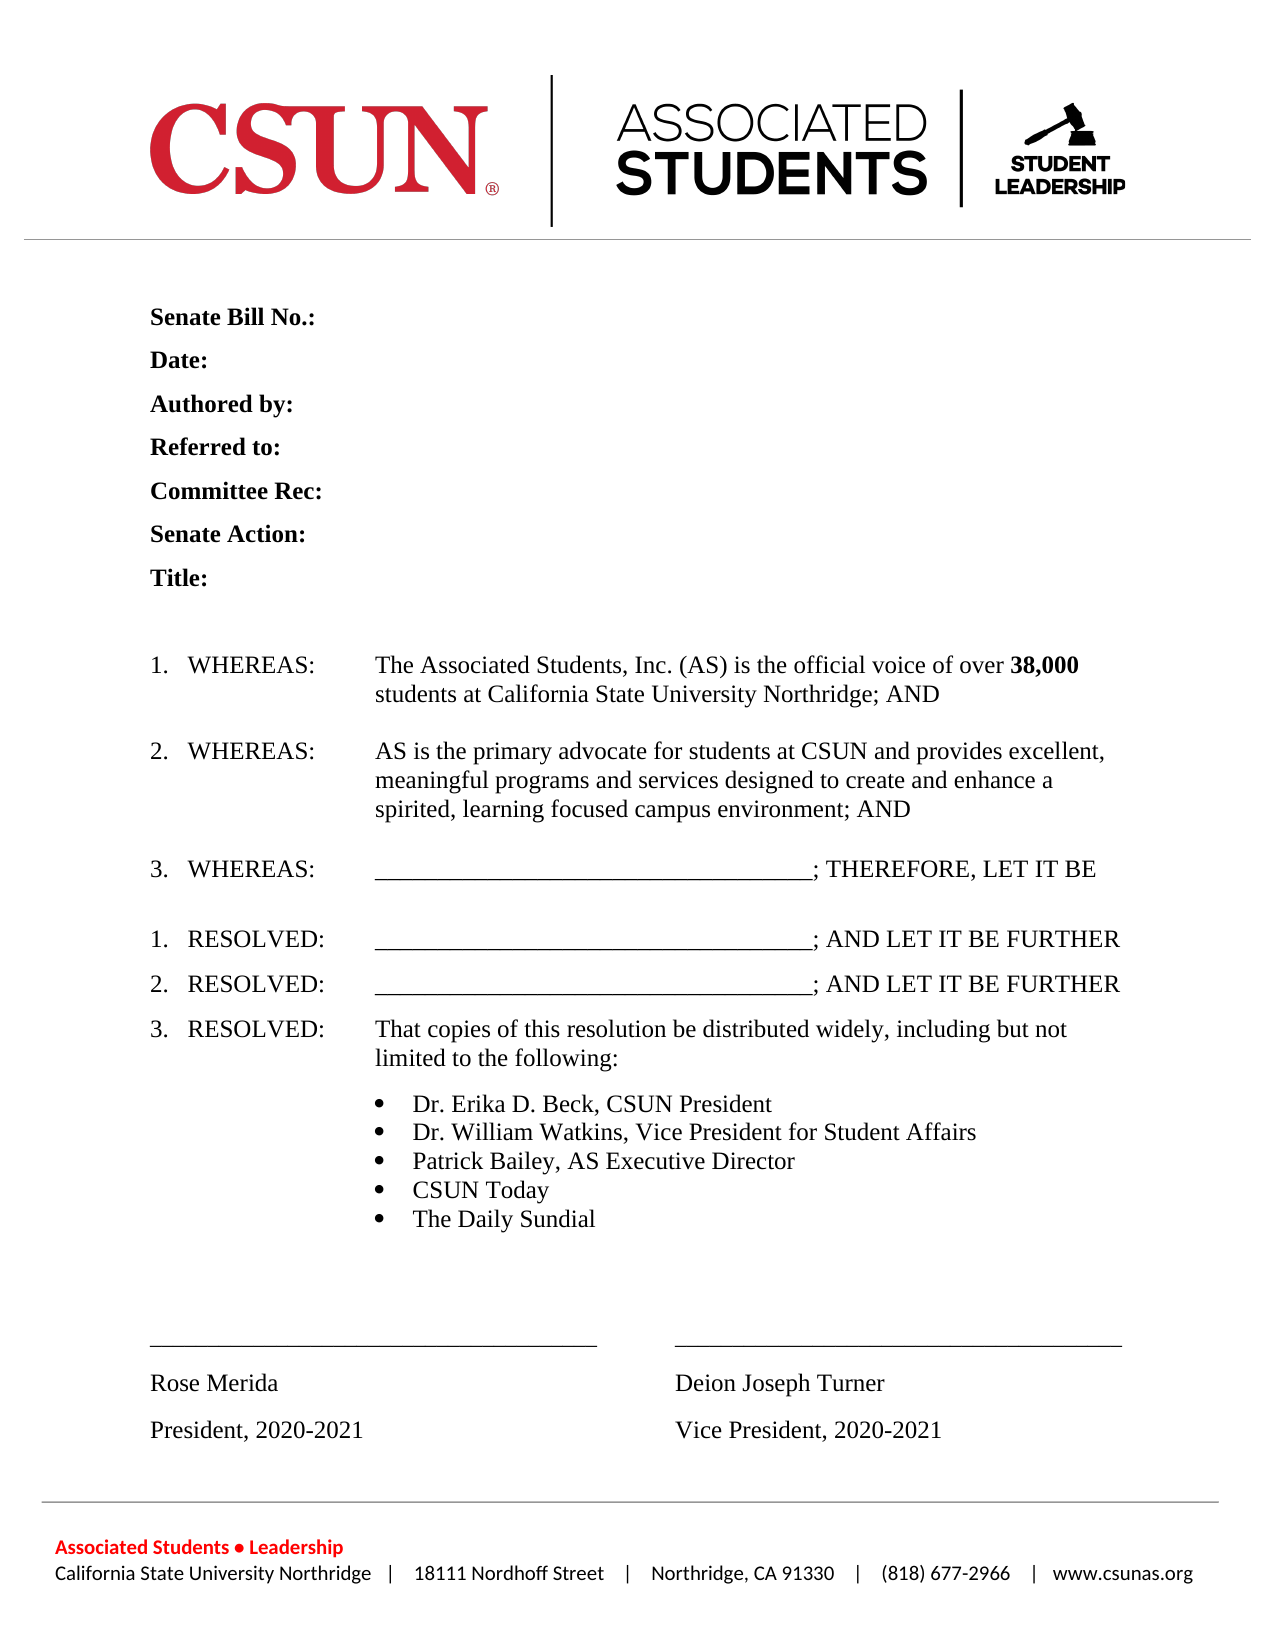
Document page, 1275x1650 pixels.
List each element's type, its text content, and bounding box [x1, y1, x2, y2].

text Title: [150, 563, 1125, 592]
list Patrick Bailey, AS Executive Director [375, 1146, 1125, 1175]
list WHEREAS: AS is the primary advocate for students at CSUN and provides excellent, meaningful programs and services designed to create and enhance a spirited, learning focused campus environment; AND [150, 736, 1125, 823]
list Dr. Erika D. Beck, CSUN President [375, 1089, 1125, 1117]
text Rose Merida [150, 1368, 600, 1397]
list RESOLVED: That copies of this resolution be distributed widely, including but not limited to the following: [150, 1014, 1125, 1072]
list RESOLVED: ___________________________________; AND LET IT BE FURTHER [150, 924, 1125, 952]
text _______________________________________ [675, 1323, 1125, 1349]
text Committee Rec: [150, 476, 1125, 505]
text Deion Joseph Turner [675, 1368, 1125, 1397]
text Date: [150, 345, 1125, 374]
text President, 2020-2021 [150, 1416, 600, 1444]
text Senate Action: [150, 519, 1125, 548]
list RESOLVED: ___________________________________; AND LET IT BE FURTHER [150, 969, 1125, 998]
text Senate Bill No.: [150, 302, 1125, 331]
picture [150, 75, 1125, 227]
list CSUN Today [375, 1175, 1125, 1204]
list The Daily Sundial [375, 1204, 1125, 1232]
list Dr. William Watkins, Vice President for Student Affairs [375, 1117, 1125, 1146]
text Referred to: [150, 432, 1125, 461]
text _______________________________________ [150, 1323, 600, 1349]
list WHEREAS: The Associated Students, Inc. (AS) is the official voice of over 38,000 students at California State University Northridge; AND [150, 650, 1125, 708]
text Authored by: [150, 389, 1125, 418]
list WHEREAS: ___________________________________; THEREFORE, LET IT BE [150, 854, 1125, 882]
text Vice President, 2020-2021 [675, 1416, 1125, 1444]
